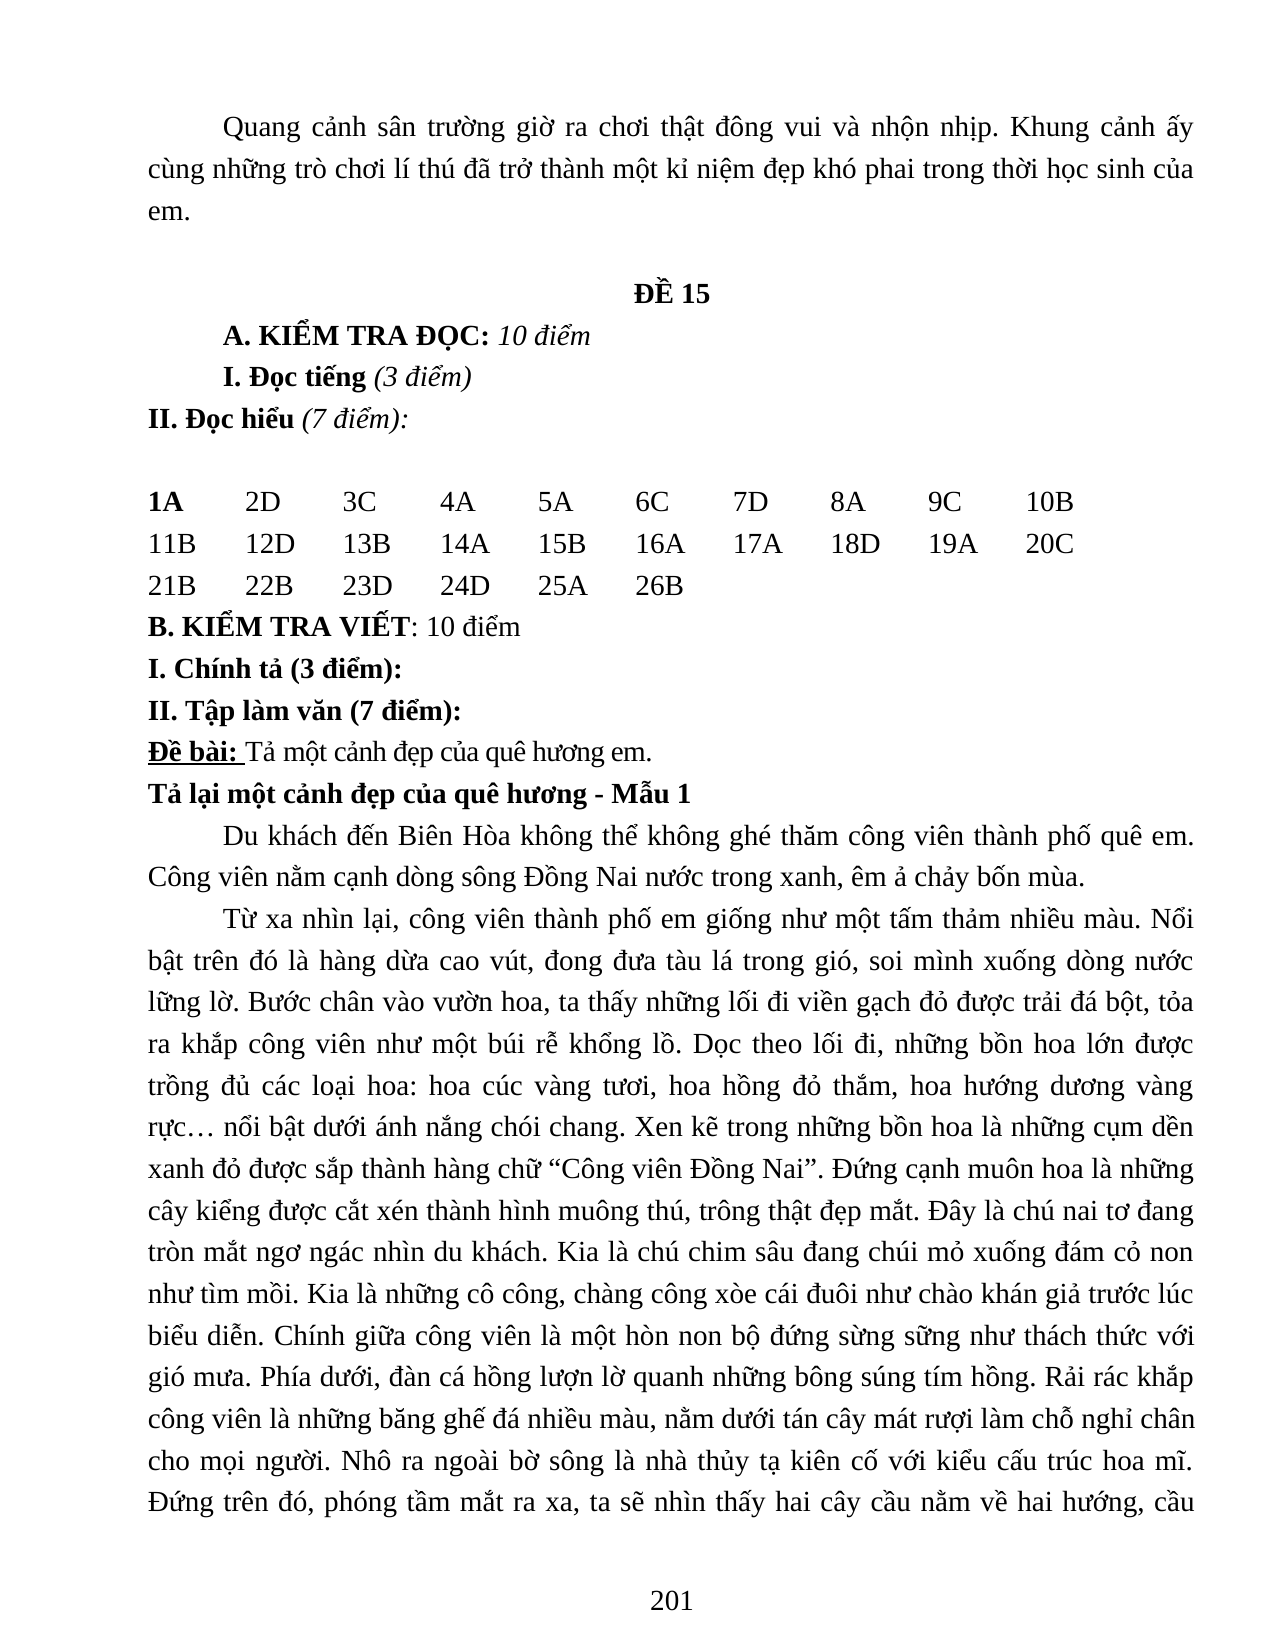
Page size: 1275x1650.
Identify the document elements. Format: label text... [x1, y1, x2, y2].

text Quang cảnh sân trường giờ ra chơi thật đông vui và nhộn nhịp. Khung cảnh ấy cùng những trò chơi lí thú đã trở thành một kỉ niệm đẹp khó phai trong thời học sinh của em. [148, 103, 1196, 228]
text II. Đọc hiểu (7 điểm): [148, 395, 1196, 437]
text B. KIỂM TRA VIẾT: 10 điểm [148, 603, 1196, 645]
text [148, 895, 1196, 1520]
text II. Tập làm văn (7 điểm): [148, 687, 1196, 728]
text A. KIỂM TRA ĐỌC: 10 điểm [148, 312, 1196, 353]
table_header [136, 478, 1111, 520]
text I. Đọc tiếng (3 điểm) [148, 353, 1196, 395]
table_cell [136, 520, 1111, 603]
text I. Chính tả (3 điểm): [148, 645, 1196, 687]
text Tả lại một cảnh đẹp của quê hương - Mẫu 1 [148, 770, 1196, 812]
text Đề bài: Tả một cảnh đẹp của quê hương em. [148, 728, 1196, 770]
text Du khách đến Biên Hòa không thể không ghé thăm công viên thành phố quê em. Công viên nằm cạnh dòng sông Đồng Nai nước trong xanh, êm ả chảy bốn mùa. [148, 812, 1196, 895]
text ĐỀ 15 [148, 270, 1196, 312]
